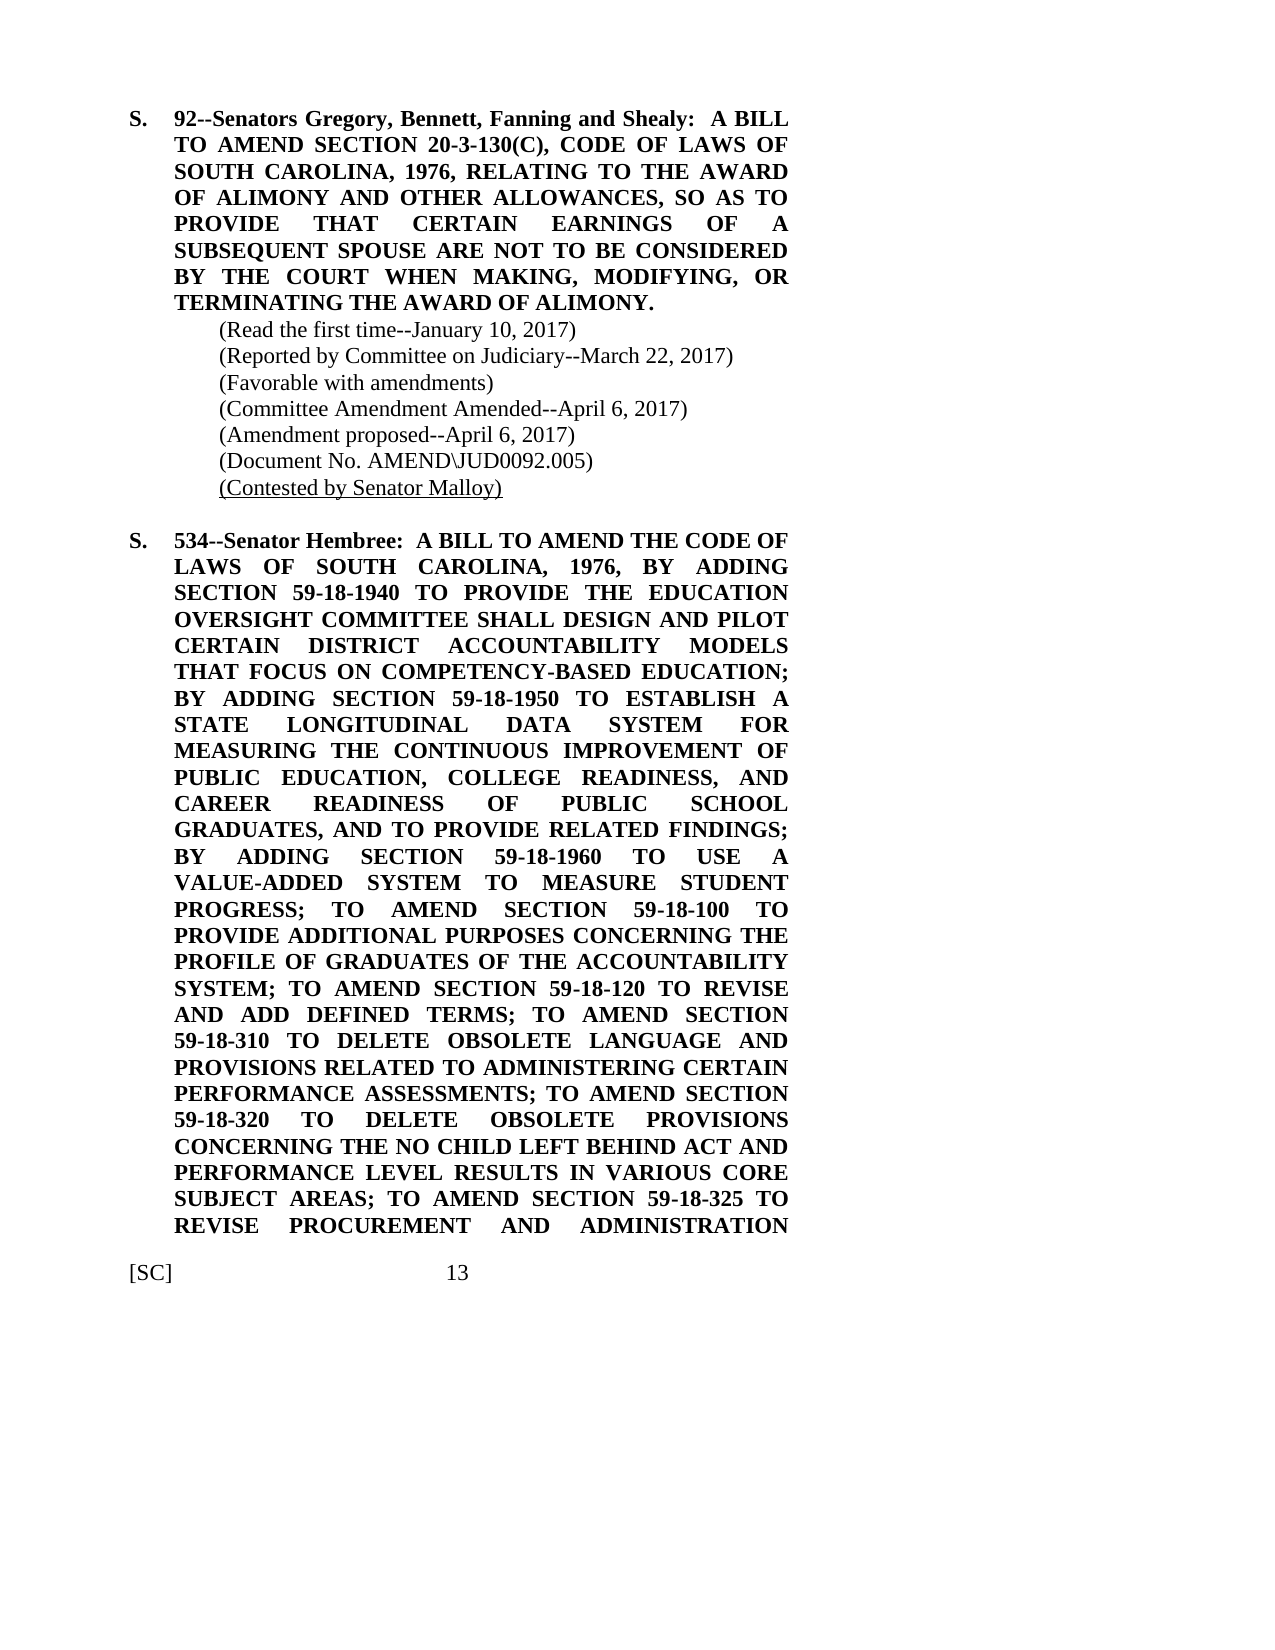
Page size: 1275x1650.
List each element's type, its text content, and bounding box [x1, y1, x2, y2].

text (Committee Amendment Amended--April 6, 2017) [219, 395, 789, 421]
text (Contested by Senator Malloy) [219, 474, 789, 500]
text (Favorable with amendments) [219, 368, 789, 395]
title S. 92--Senators Gregory, Bennett, Fanning and Shealy: A BILL TO AMEND SECTION 20-3-130(C), CODE OF LAWS OF SOUTH CAROLINA, 1976, RELATING TO THE AWARD OF ALIMONY AND OTHER ALLOWANCES, SO AS TO PROVIDE THAT CERTAIN EARNINGS OF A SUBSEQUENT SPOUSE ARE NOT TO BE CONSIDERED BY THE COURT WHEN MAKING, MODIFYING, OR TERMINATING THE AWARD OF ALIMONY. [129, 105, 789, 316]
text (Document No. AMEND\JUD0092.005) [219, 448, 789, 474]
text (Reported by Committee on Judiciary--March 22, 2017) [219, 342, 789, 368]
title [129, 527, 789, 1238]
text (Read the first time--January 10, 2017) [219, 316, 789, 342]
text (Amendment proposed--April 6, 2017) [219, 421, 789, 448]
